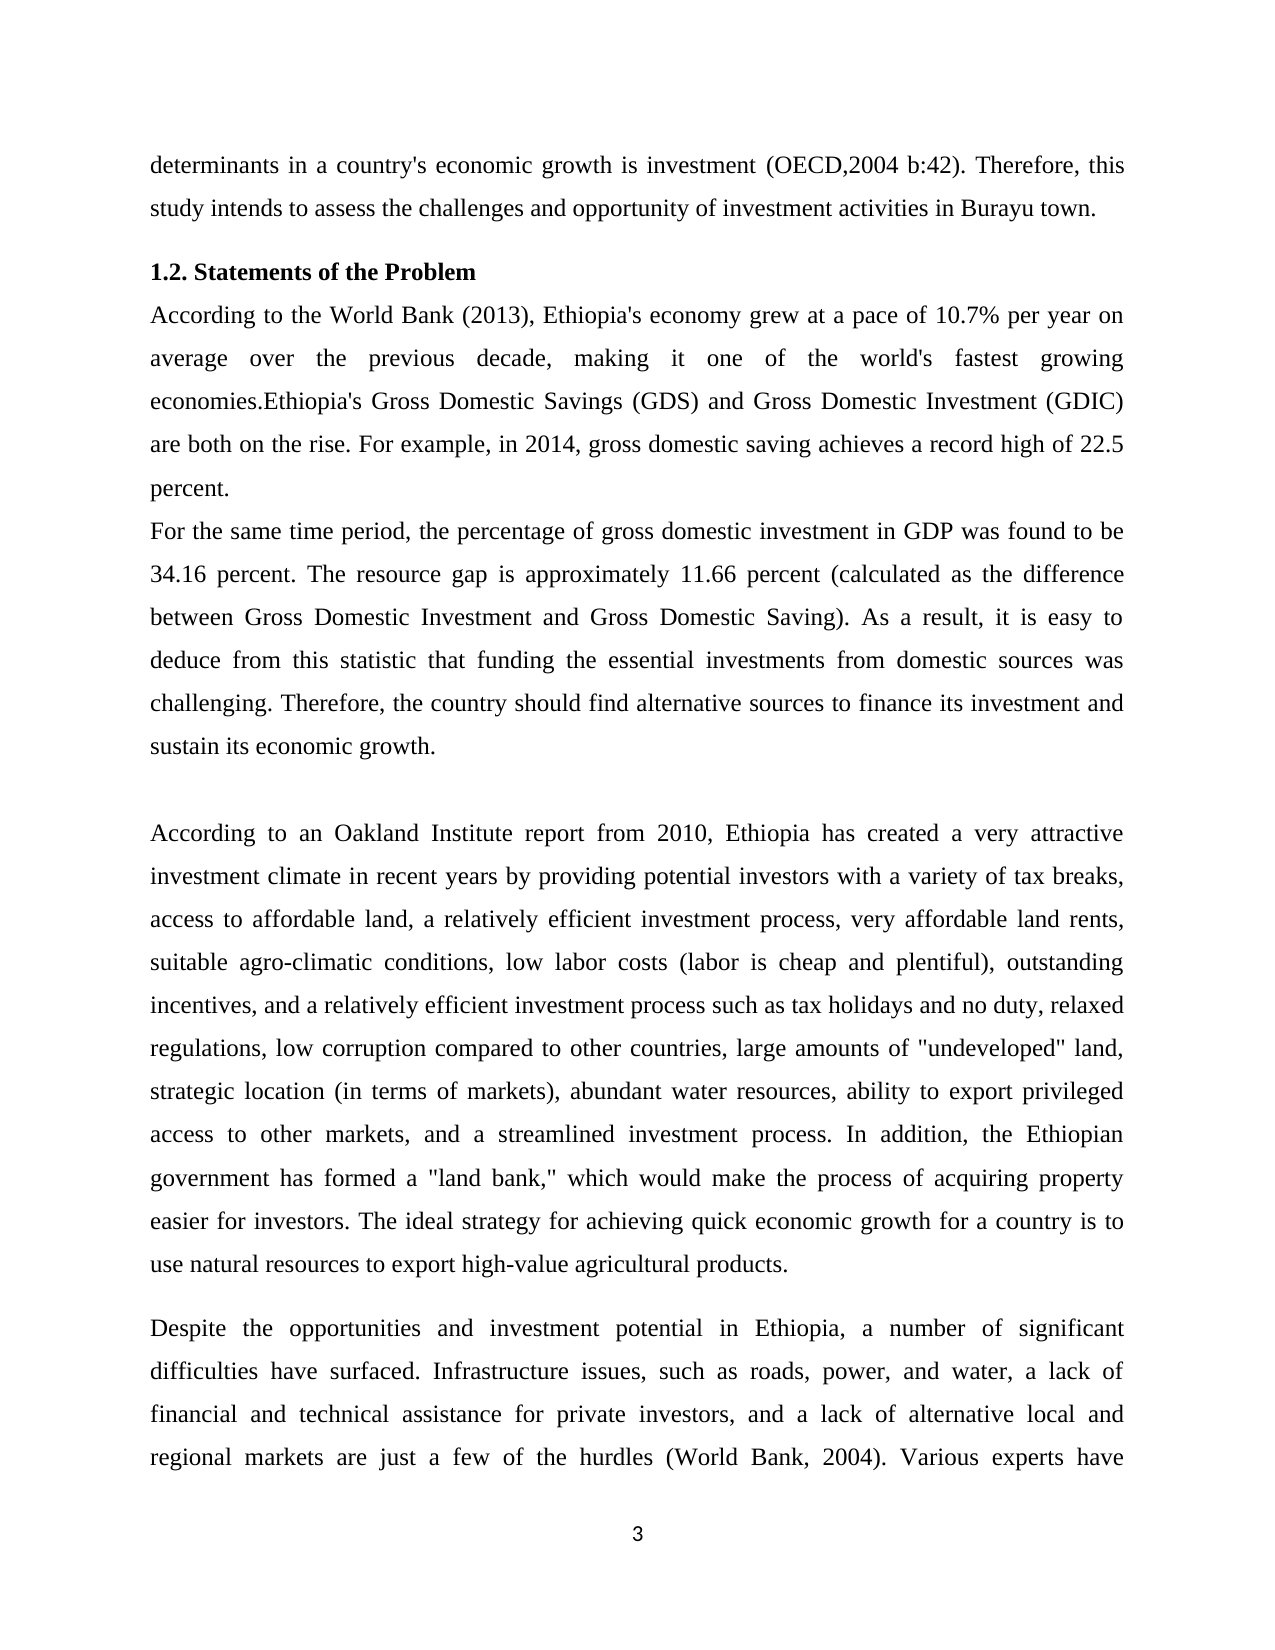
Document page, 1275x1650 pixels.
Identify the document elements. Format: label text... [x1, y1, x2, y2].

text According to an Oakland Institute report from 2010, Ethiopia has created a very attractive investment climate in recent years by providing potential investors with a variety of tax breaks, access to affordable land, a relatively efficient investment process, very affordable land rents, suitable agro-climatic conditions, low labor costs (labor is cheap and plentiful), outstanding incentives, and a relatively efficient investment process such as tax holidays and no duty, relaxed regulations, low corruption compared to other countries, large amounts of "undeveloped" land, strategic location (in terms of markets), abundant water resources, ability to export privileged access to other markets, and a streamlined investment process. In addition, the Ethiopian government has formed a "land bank," which would make the process of acquiring property easier for investors. The ideal strategy for achieving quick economic growth for a country is to use natural resources to export high-value agricultural products. [150, 818, 1125, 1278]
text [150, 1313, 1125, 1471]
subtitle Statements of the Problem [150, 257, 1125, 286]
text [150, 150, 1125, 222]
text According to the World Bank (2013), Ethiopia's economy grew at a pace of 10.7% per year on average over the previous decade, making it one of the world's fastest growing economies.Ethiopia's Gross Domestic Savings (GDS) and Gross Domestic Investment (GDIC) are both on the rise. For example, in 2014, gross domestic saving achieves a record high of 22.5 percent. [150, 300, 1125, 501]
text For the same time period, the percentage of gross domestic investment in GDP was found to be 34.16 percent. The resource gap is approximately 11.66 percent (calculated as the difference between Gross Domestic Investment and Gross Domestic Saving). As a result, it is easy to deduce from this statistic that funding the essential investments from domestic sources was challenging. Therefore, the country should find alternative sources to finance its investment and sustain its economic growth. [150, 516, 1125, 760]
